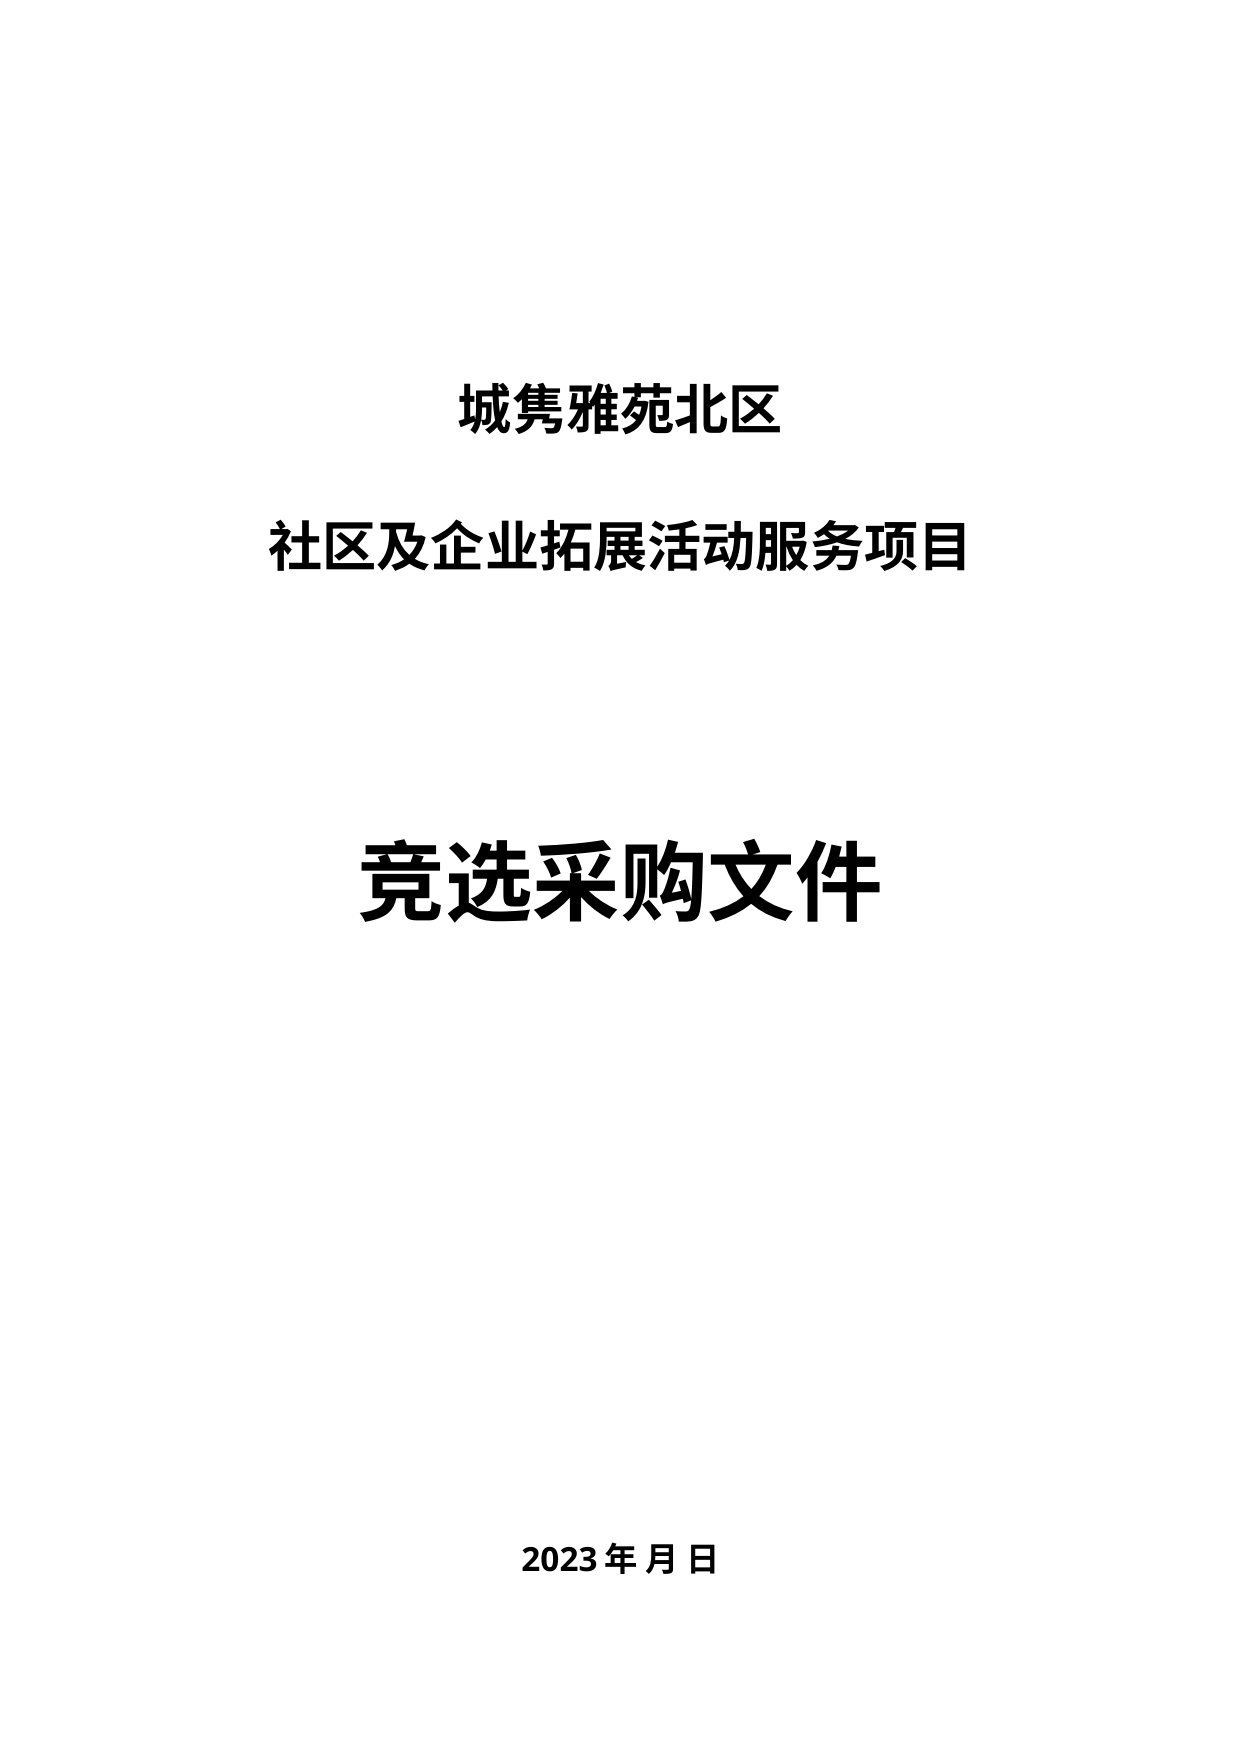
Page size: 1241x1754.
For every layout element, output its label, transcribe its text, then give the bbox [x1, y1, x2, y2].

text 城隽雅苑北区 [187, 357, 1053, 454]
text 竞选采购文件 [187, 811, 1053, 941]
text 社区及企业拓展活动服务项目 [187, 494, 1053, 591]
text 2023年 月 日 [187, 1524, 1053, 1589]
